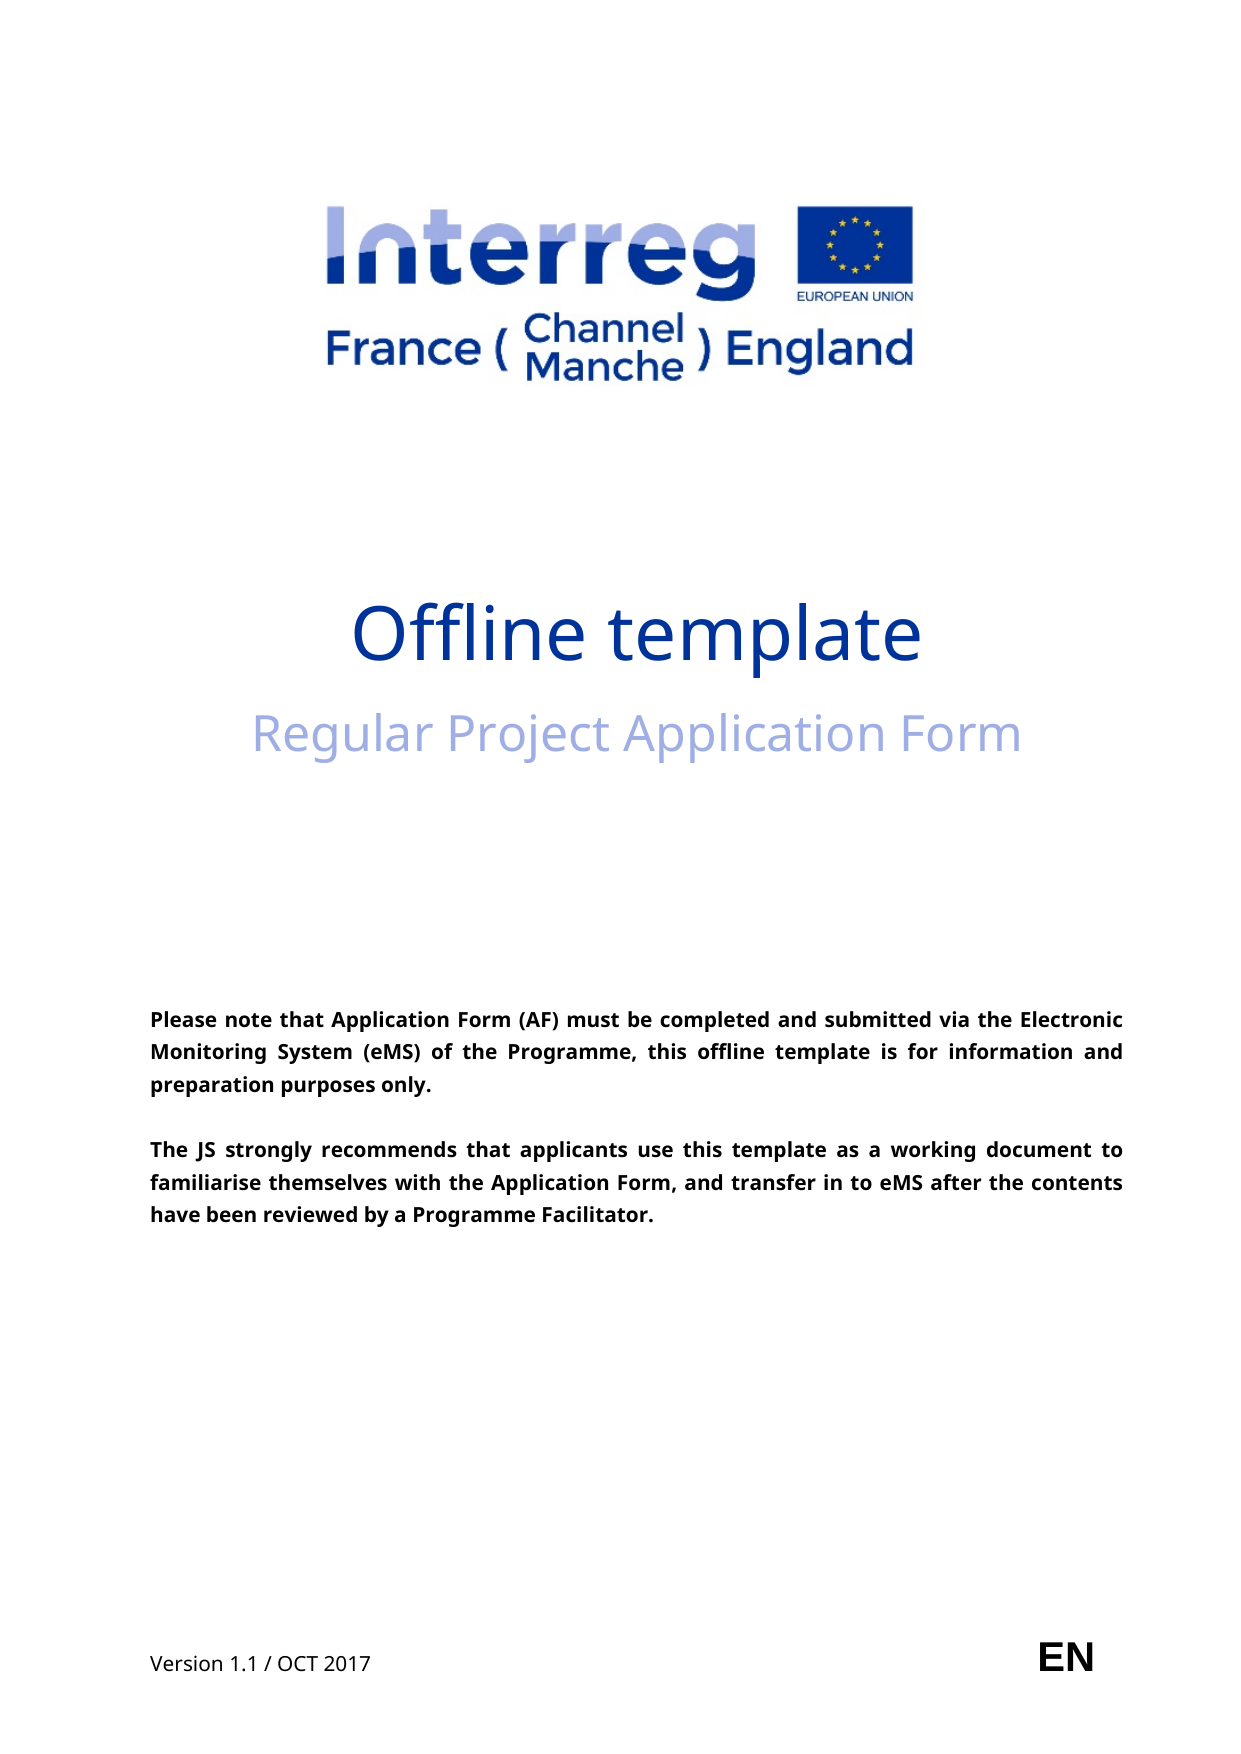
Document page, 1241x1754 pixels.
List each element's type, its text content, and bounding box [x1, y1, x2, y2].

text The JS strongly recommends that applicants use this template as a working document to familiarise themselves with the Application Form, and transfer in to eMS after the contents have been reviewed by a Programme Facilitator. [150, 1135, 1124, 1229]
subtitle Offline template [150, 581, 1124, 683]
picture [271, 150, 970, 414]
text Please note that Application Form (AF) must be completed and submitted via the Electronic Monitoring System (eMS) of the Programme, this offline template is for information and preparation purposes only. [150, 1005, 1124, 1098]
text Regular Project Application Form [150, 698, 1124, 766]
